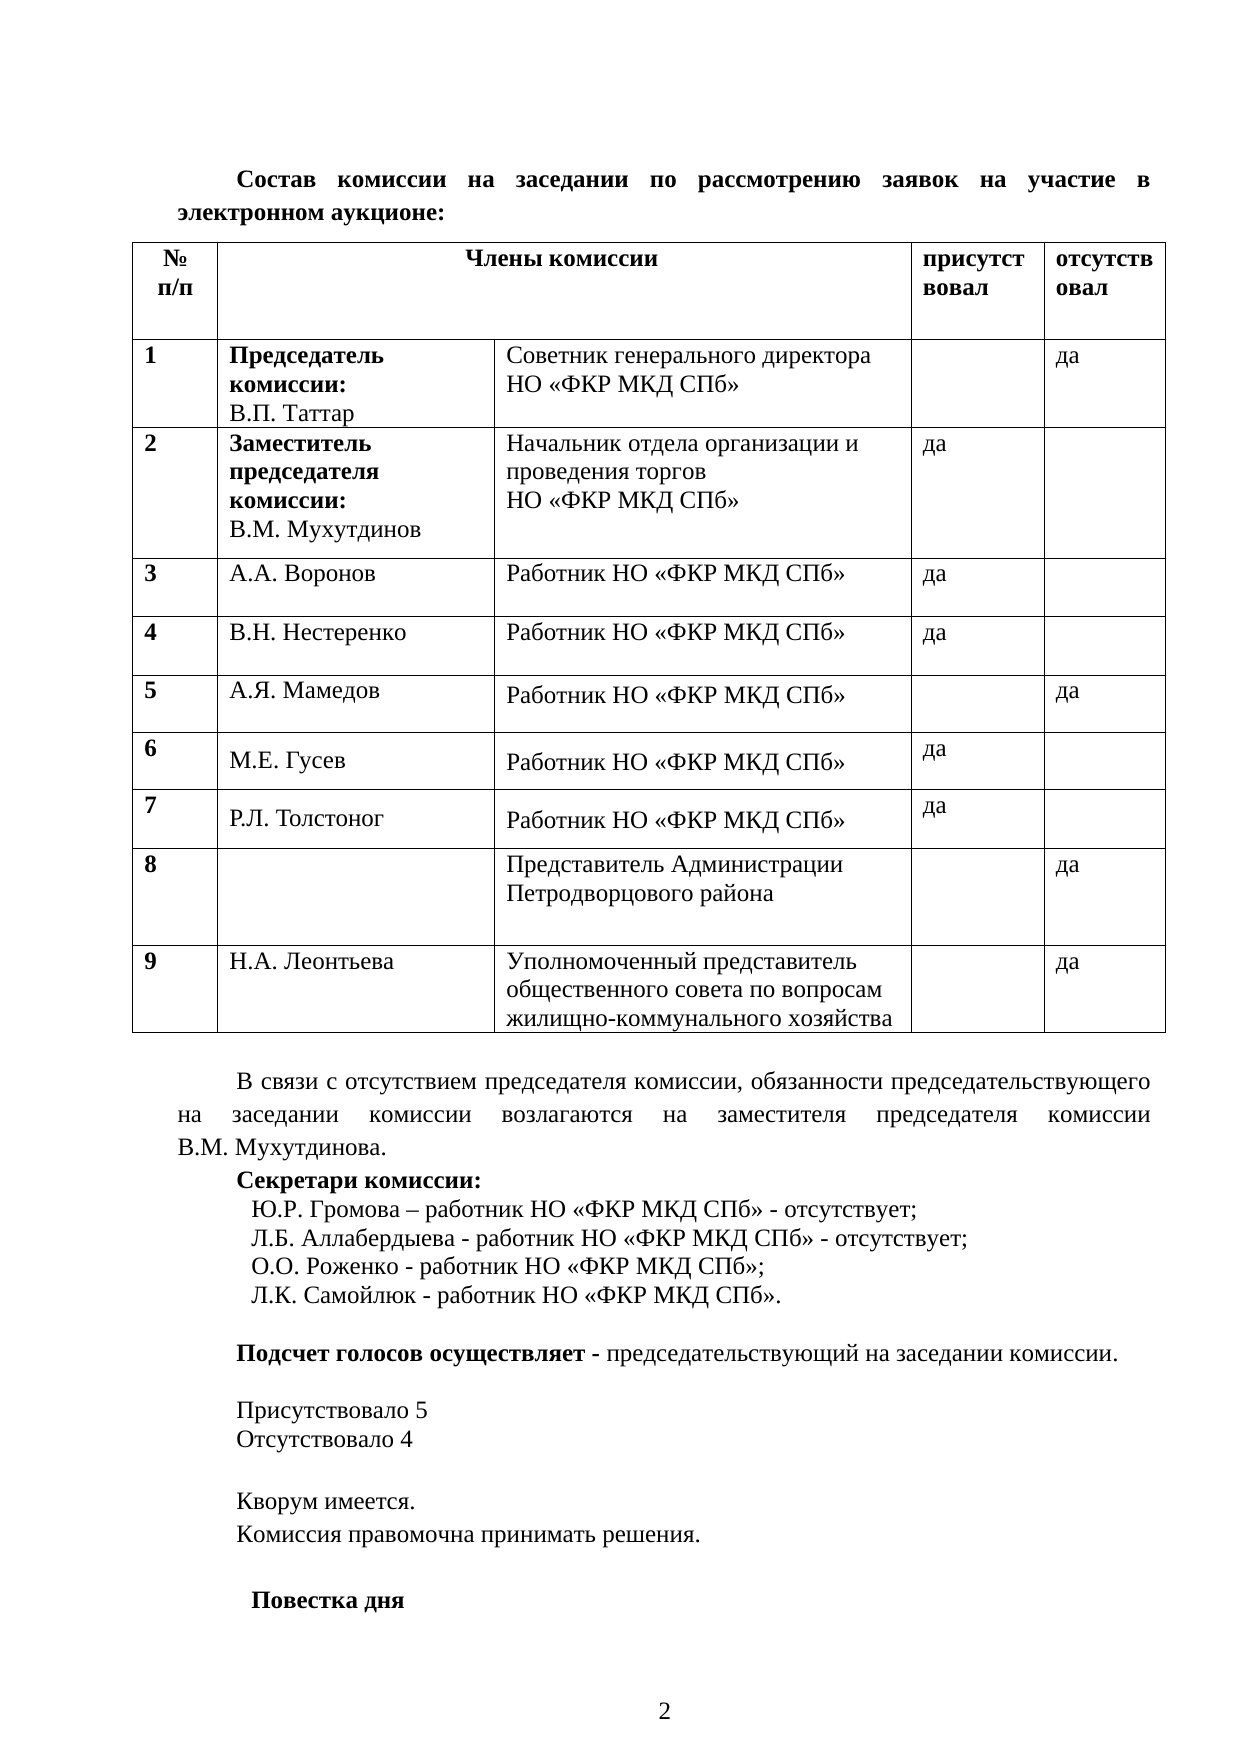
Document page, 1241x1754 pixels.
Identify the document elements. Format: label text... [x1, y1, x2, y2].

table_cell Заместитель председателя комиссии: В.М. Мухутдинов [218, 428, 494, 557]
table_cell 4 [133, 617, 217, 674]
table_cell 9 [133, 946, 217, 1032]
table_cell да [912, 559, 1044, 616]
text Л.Б. Аллабердыева - работник НО «ФКР МКД СПб» - отсутствует; [177, 1223, 1152, 1251]
table_cell Уполномоченный представитель общественного совета по вопросам жилищно-коммунального хозяйства [495, 946, 911, 1032]
table_cell Представитель Администрации Петродворцового района [495, 849, 911, 945]
table_cell [1045, 559, 1165, 616]
table_cell Работник НО «ФКР МКД СПб» [495, 733, 911, 789]
table_cell [1045, 428, 1165, 557]
text Секретари комиссии: [177, 1165, 1152, 1194]
table_cell 5 [133, 676, 217, 732]
text Л.К. Самойлюк - работник НО «ФКР МКД СПб». [177, 1280, 1152, 1309]
text Присутствовало 5 [177, 1395, 1152, 1424]
table_cell да [912, 733, 1044, 789]
table_cell А.Я. Мамедов [218, 676, 494, 732]
table_cell [1045, 617, 1165, 674]
text Повестка дня [251, 1585, 1152, 1613]
table_cell 8 [133, 849, 217, 945]
table_cell Работник НО «ФКР МКД СПб» [495, 790, 911, 848]
table_cell да [1045, 676, 1165, 732]
table_cell [912, 849, 1044, 945]
table_header присутствовал [912, 243, 1044, 339]
table_cell да [1045, 946, 1165, 1032]
table_cell [1045, 733, 1165, 789]
text Кворум имеется. [177, 1486, 1152, 1514]
table_cell Р.Л. Толстоног [218, 790, 494, 848]
text Состав комиссии на заседании по рассмотрению заявок на участие в электронном аукционе: [177, 164, 1152, 225]
table_cell В.Н. Нестеренко [218, 617, 494, 674]
table_cell 3 [133, 559, 217, 616]
table_cell да [912, 617, 1044, 674]
text В связи с отсутствием председателя комиссии, обязанности председательствующего на заседании комиссии возлагаются на заместителя председателя комиссии В.М. Мухутдинова. [177, 1066, 1152, 1161]
table_header № п/п [133, 243, 217, 339]
table_cell [912, 340, 1044, 427]
table_cell [912, 676, 1044, 732]
table_cell Работник НО «ФКР МКД СПб» [495, 676, 911, 732]
text Подсчет голосов осуществляет - председательствующий на заседании комиссии. [177, 1338, 1152, 1366]
table_cell Н.А. Леонтьева [218, 946, 494, 1032]
table_cell А.А. Воронов [218, 559, 494, 616]
text Ю.Р. Громова – работник НО «ФКР МКД СПб» - отсутствует; [177, 1194, 1152, 1223]
table_cell Советник генерального директора НО «ФКР МКД СПб» [495, 340, 911, 427]
table_cell да [1045, 849, 1165, 945]
table_header Члены комиссии [218, 243, 911, 339]
table_cell М.Е. Гусев [218, 733, 494, 789]
table_cell [1045, 790, 1165, 848]
table_cell да [1045, 340, 1165, 427]
text Отсутствовало 4 [177, 1424, 1152, 1453]
table_cell да [912, 428, 1044, 557]
table_cell 6 [133, 733, 217, 789]
table_cell [912, 946, 1044, 1032]
table_cell Начальник отдела организации и проведения торгов НО «ФКР МКД СПб» [495, 428, 911, 557]
table_cell да [912, 790, 1044, 848]
table_cell [218, 849, 494, 945]
text О.О. Роженко - работник НО «ФКР МКД СПб»; [177, 1251, 1152, 1280]
table_cell Председатель комиссии: В.П. Таттар [218, 340, 494, 427]
table_cell Работник НО «ФКР МКД СПб» [495, 617, 911, 674]
text Комиссия правомочна принимать решения. [177, 1519, 1152, 1547]
table_cell 7 [133, 790, 217, 848]
table_cell Работник НО «ФКР МКД СПб» [495, 559, 911, 616]
table_header отсутствовал [1045, 243, 1165, 339]
table_cell 2 [133, 428, 217, 557]
table_cell 1 [133, 340, 217, 427]
